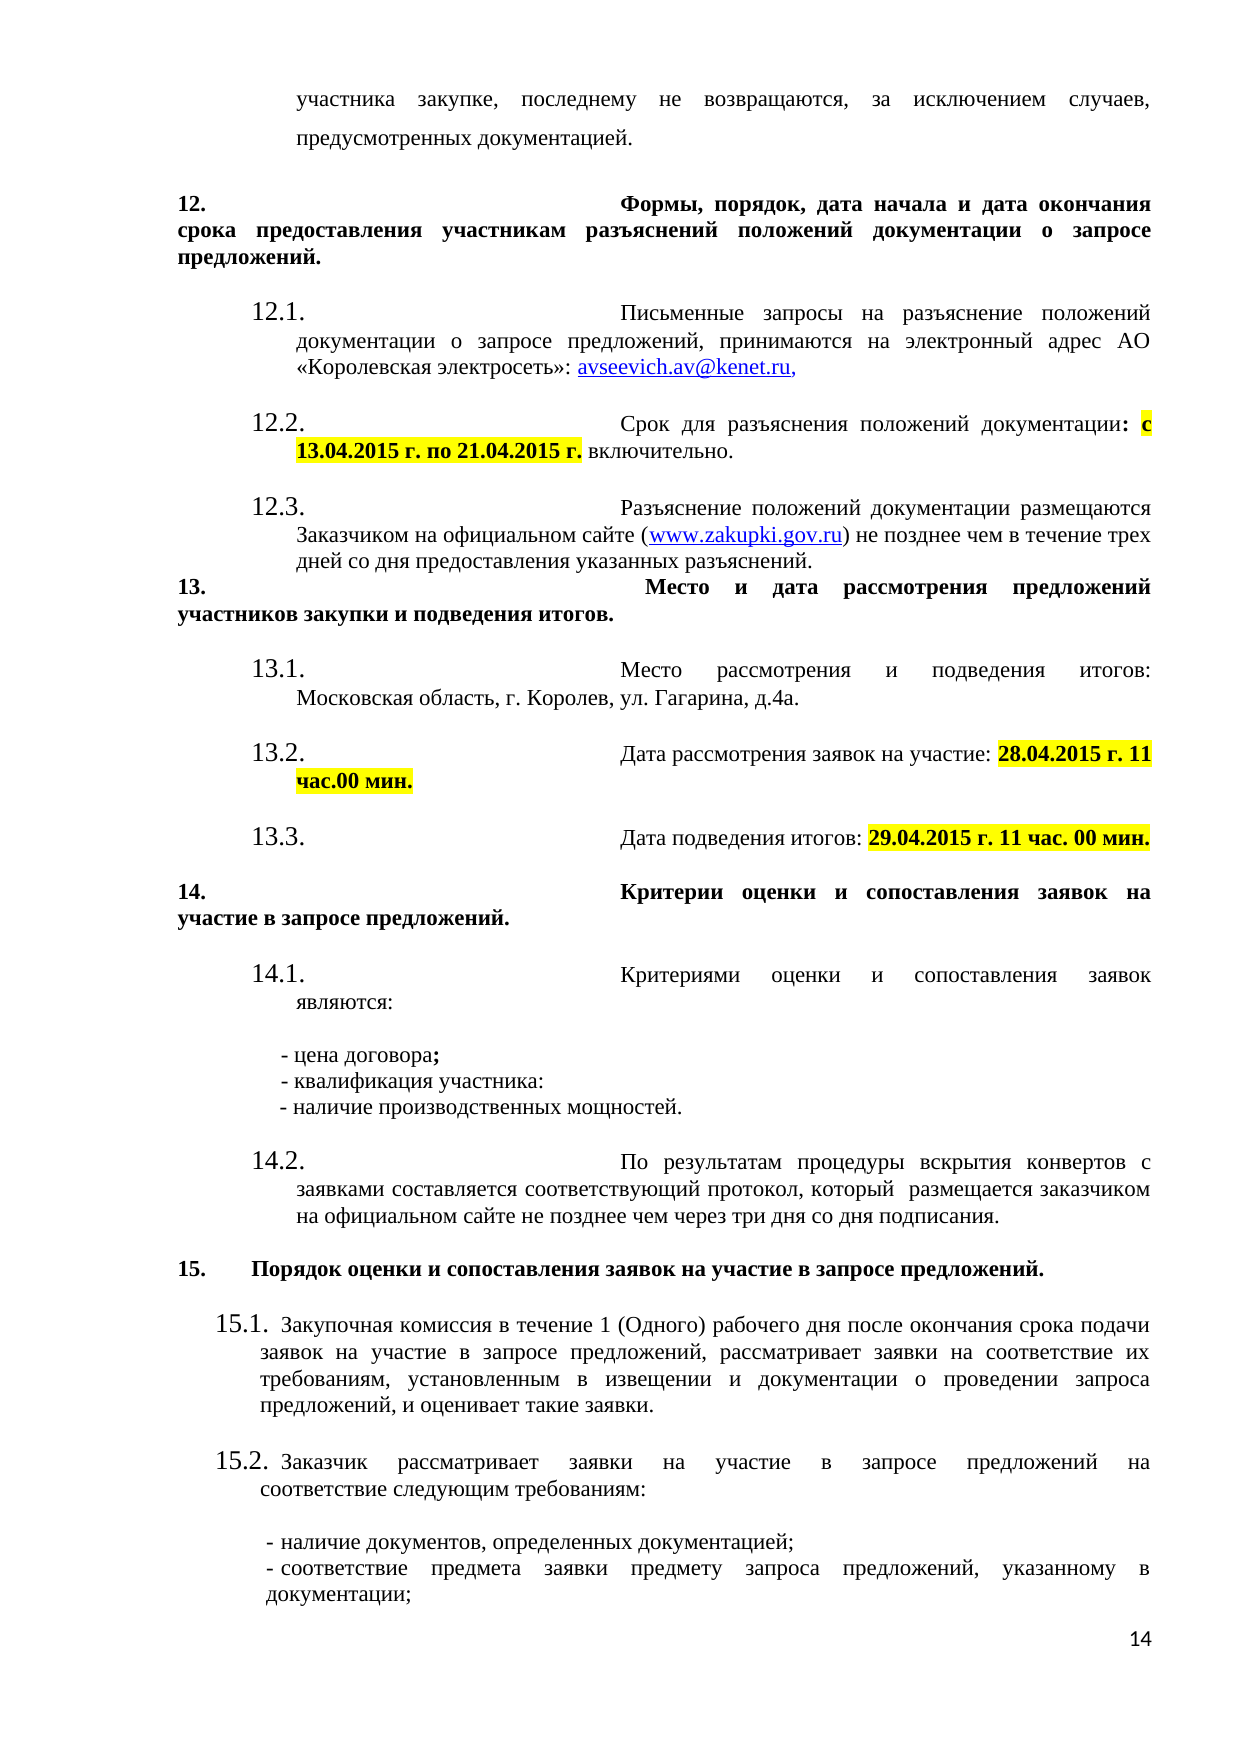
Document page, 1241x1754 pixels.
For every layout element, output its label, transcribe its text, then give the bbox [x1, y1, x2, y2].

list Порядок оценки и сопоставления заявок на участие в запросе предложений. [177, 1254, 1152, 1281]
list Закупочная комиссия в течение 1 (Одного) рабочего дня после окончания срока подачи заявок на участие в запросе предложений, рассматривает заявки на соответствие их требованиям, установленным в извещении и документации о проведении запроса предложений, и оценивает такие заявки. [215, 1307, 1152, 1417]
list Заказчик рассматривает заявки на участие в запросе предложений на соответствие следующим требованиям: [215, 1444, 1152, 1501]
list - цена договора; [215, 1041, 1152, 1067]
list Срок для разъяснения положений документации: с 13.04.2015 г. по 21.04.2015 г. включительно. [251, 406, 1152, 463]
list Письменные запросы на разъяснение положений документации о запросе предложений, принимаются на электронный адрес АО «Королевская электросеть»: avseevich.av@kenet.ru, [251, 296, 1152, 379]
list Дата подведения итогов: 29.04.2015 г. 11 час. 00 мин. [251, 820, 1152, 851]
list Формы, порядок, дата начала и дата окончания срока предоставления участникам разъяснений положений документации о запросе предложений. [177, 190, 1152, 269]
list соответствие предмета заявки предмету запроса предложений, указанному в документации; [266, 1554, 1152, 1607]
list По результатам процедуры вскрытия конвертов с заявками составляется соответствующий протокол, который размещается заказчиком на официальном сайте не позднее чем через три дня со дня подписания. [251, 1144, 1152, 1228]
list Разъяснение положений документации размещаются Заказчиком на официальном сайте (www.zakupki.gov.ru) не позднее чем в течение трех дней со дня предоставления указанных разъяснений. [251, 489, 1152, 573]
list Критериями оценки и сопоставления заявок являются: [251, 957, 1152, 1014]
list Дата рассмотрения заявок на участие: 28.04.2015 г. 11 час.00 мин. [251, 736, 1152, 794]
text - наличие производственных мощностей. [177, 1093, 1152, 1120]
list Критерии оценки и сопоставления заявок на участие в запросе предложений. [177, 878, 1152, 930]
list наличие документов, определенных документацией; [266, 1528, 1152, 1554]
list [251, 85, 1152, 151]
list - квалификация участника: [215, 1067, 1152, 1093]
list Место и дата рассмотрения предложений участников закупки и подведения итогов. [177, 573, 1152, 626]
list Место рассмотрения и подведения итогов: Московская область, г. Королев, ул. Гагарина, д.4а. [251, 652, 1152, 710]
